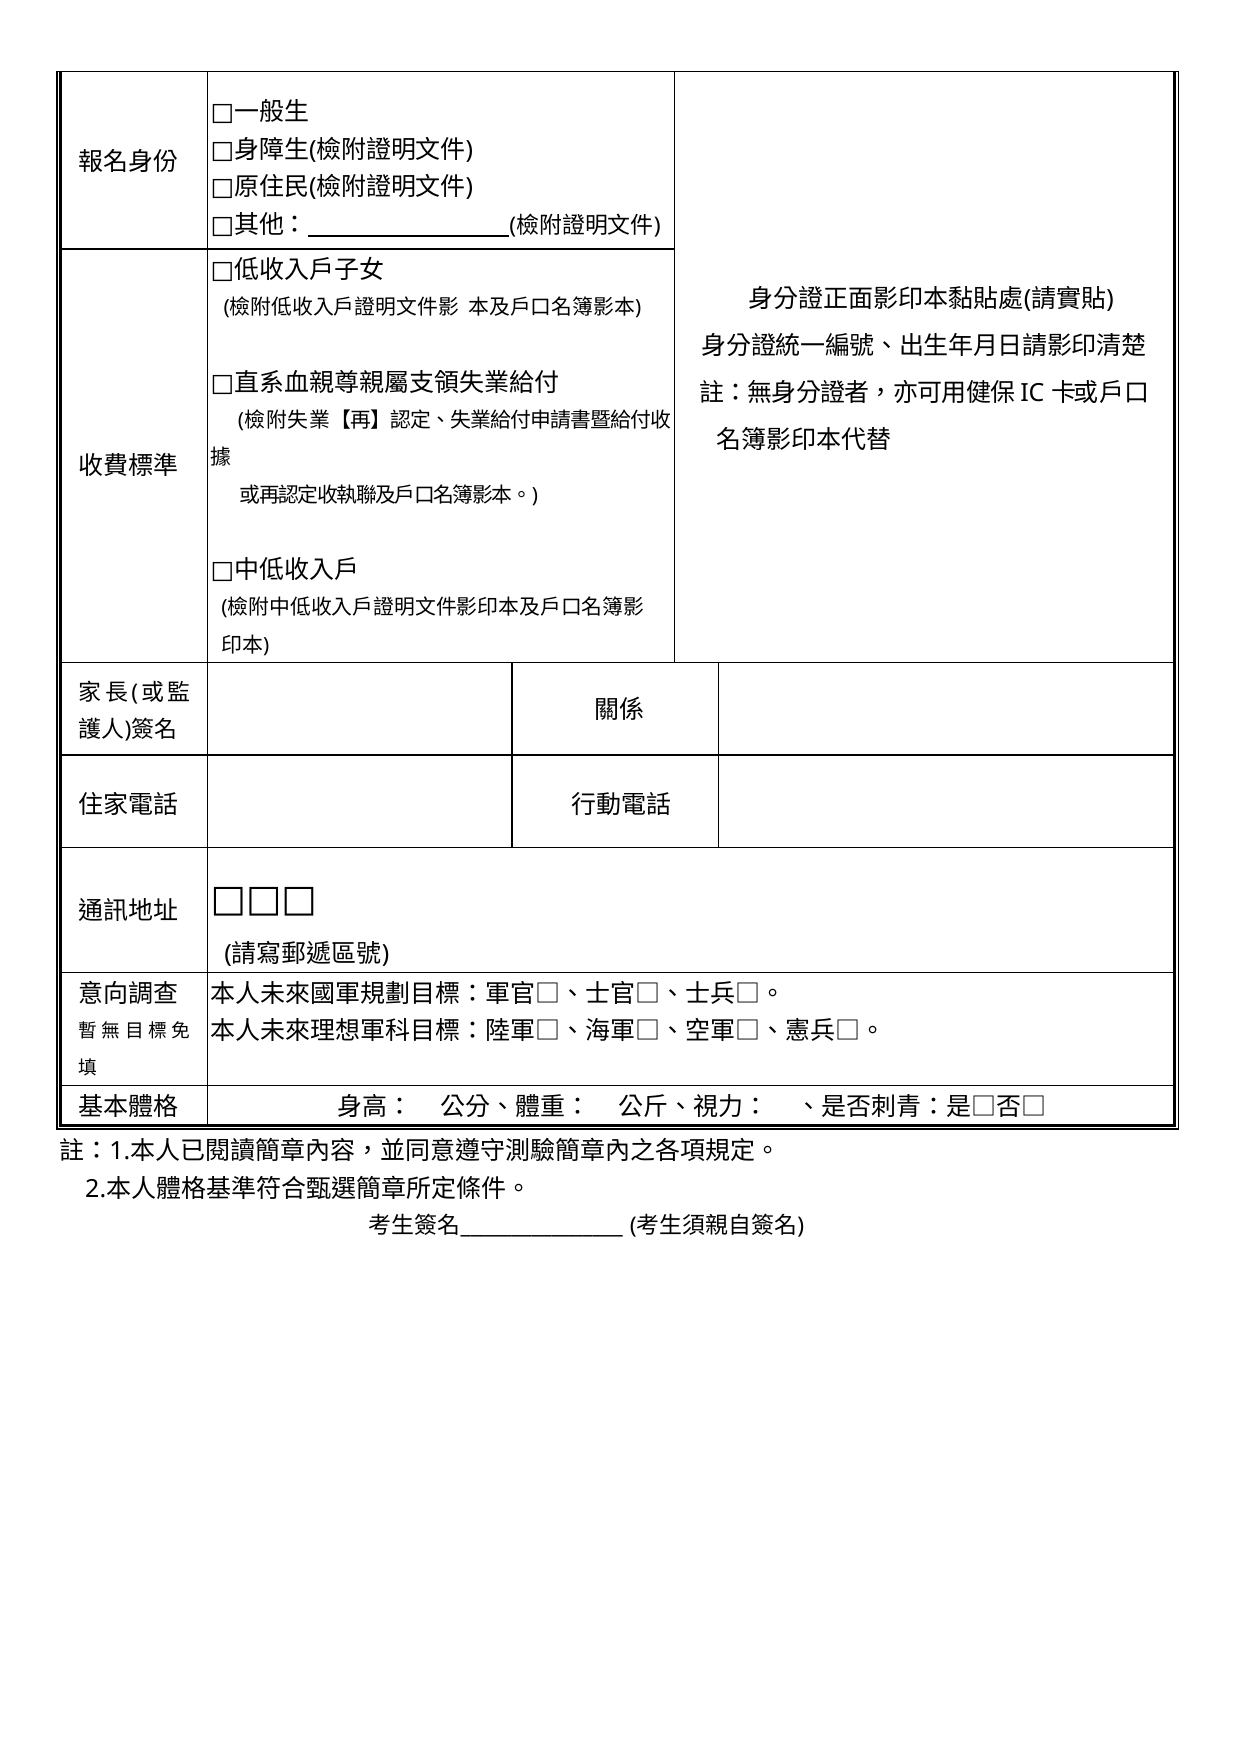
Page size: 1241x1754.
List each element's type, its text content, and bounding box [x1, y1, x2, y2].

table_cell 本人未來國軍規劃目標：軍官□、士官□、士兵□。 本人未來理想軍科目標：陸軍□、海軍□、空軍□、憲兵□。 [208, 973, 1173, 1085]
table_cell 收費標準 [62, 250, 207, 662]
table_cell 身分證正面影印本黏貼處(請實貼) 身分證統一編號、出生年月日請影印清楚 註：無身分證者，亦可用健保 IC 卡或戶口 名簿影印本代替 [675, 72, 1173, 662]
table_cell [208, 663, 511, 754]
table_cell □低收入戶子女 (檢附低收入戶證明文件影 本及戶口名簿影本) □直系血親尊親屬支領失業給付 (檢附失業【再】認定、失業給付申請書暨給付收據 或再認定收執聯及戶口名簿影本。) □中低收入戶 (檢附中低收入戶證明文件影印本及戶口名簿影 印本) [208, 250, 674, 662]
table_cell 住家電話 [62, 756, 207, 847]
table_cell [719, 663, 1173, 754]
table_cell 意向調查 暫無目標免填 [62, 973, 207, 1085]
text 2.本人體格基準符合甄選簡章所定條件。 [59, 1167, 1181, 1205]
table_cell [208, 756, 511, 847]
table_cell 行動電話 [513, 756, 718, 847]
text 考生簽名________________ (考生須親自簽名) [59, 1205, 1181, 1242]
table_cell 關係 [513, 663, 718, 754]
table_cell 基本體格 [62, 1086, 207, 1124]
table_cell 通訊地址 [62, 848, 207, 972]
table_cell □□□ (請寫郵遞區號) [208, 848, 1173, 972]
table_cell 家長(或監護人)簽名 [62, 663, 207, 754]
table_cell 身高： 公分、體重： 公斤、視力： 、是否刺青：是□否□ [208, 1086, 1173, 1124]
table_cell [719, 756, 1173, 847]
table_cell □一般生 □身障生(檢附證明文件) □原住民(檢附證明文件) □其他： (檢附證明文件) [208, 72, 674, 248]
text 註：1.本人已閱讀簡章內容，並同意遵守測驗簡章內之各項規定。 [59, 1130, 1181, 1167]
table_cell 報名身份 [62, 72, 207, 248]
